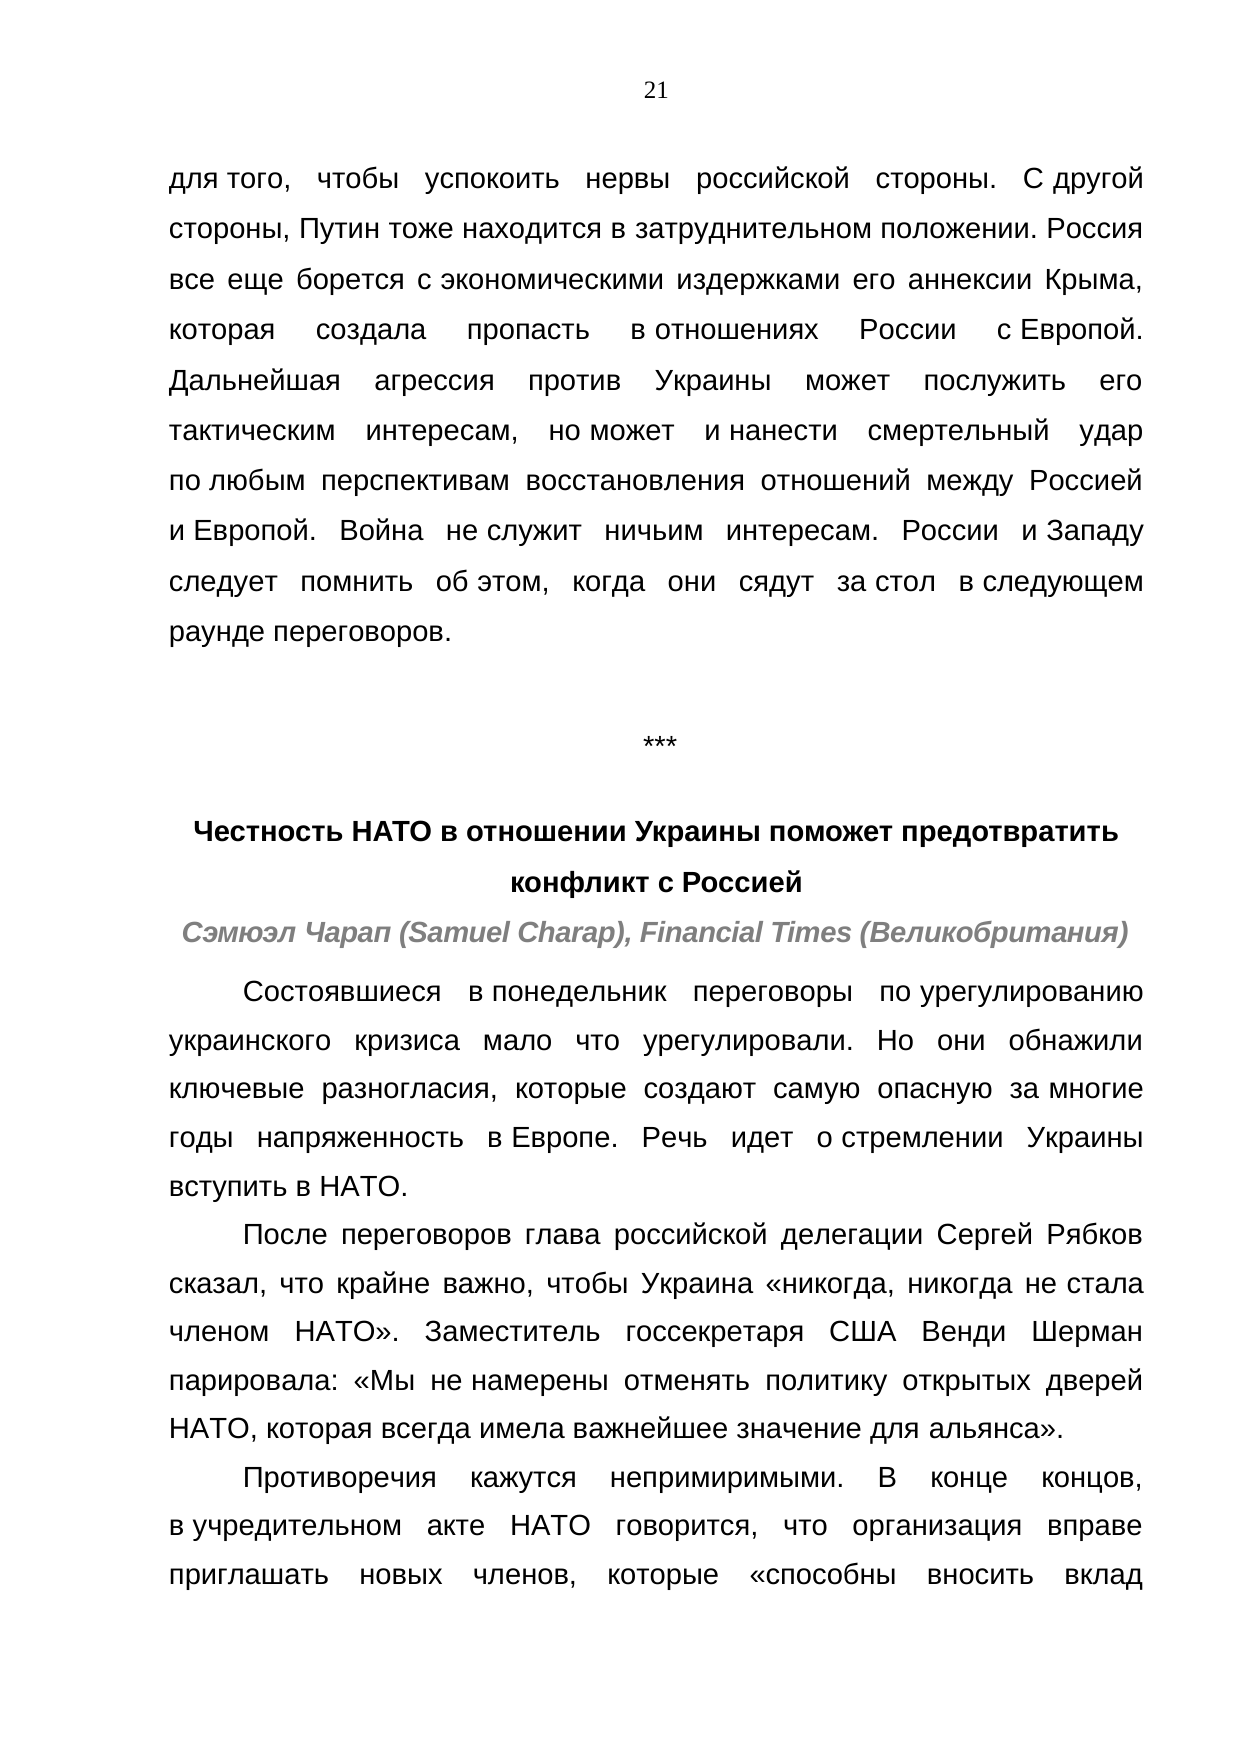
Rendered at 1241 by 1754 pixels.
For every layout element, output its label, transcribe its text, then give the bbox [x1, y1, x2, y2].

text Честность НАТО в отношении Украины поможет предотвратить конфликт с Россией [169, 814, 1144, 898]
text После переговоров глава российской делегации Сергей Рябков сказал, что крайне важно, чтобы Украина «никогда, никогда не стала членом НАТО». Заместитель госсекретаря США Венди Шерман парировала: «Мы не намерены отменять политику открытых дверей НАТО, которая всегда имела важнейшее значение для альянса». [169, 1217, 1144, 1445]
text *** [169, 727, 1144, 764]
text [169, 1460, 1144, 1590]
text Сэмюэл Чарап (Samuel Charap), Financial Times (Великобритания) [169, 915, 1144, 948]
text Состоявшиеся в понедельник переговоры по урегулированию украинского кризиса мало что урегулировали. Но они обнажили ключевые разногласия, которые создают самую опасную за многие годы напряженность в Европе. Речь идет о стремлении Украины вступить в НАТО. [169, 974, 1144, 1202]
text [169, 161, 1144, 648]
